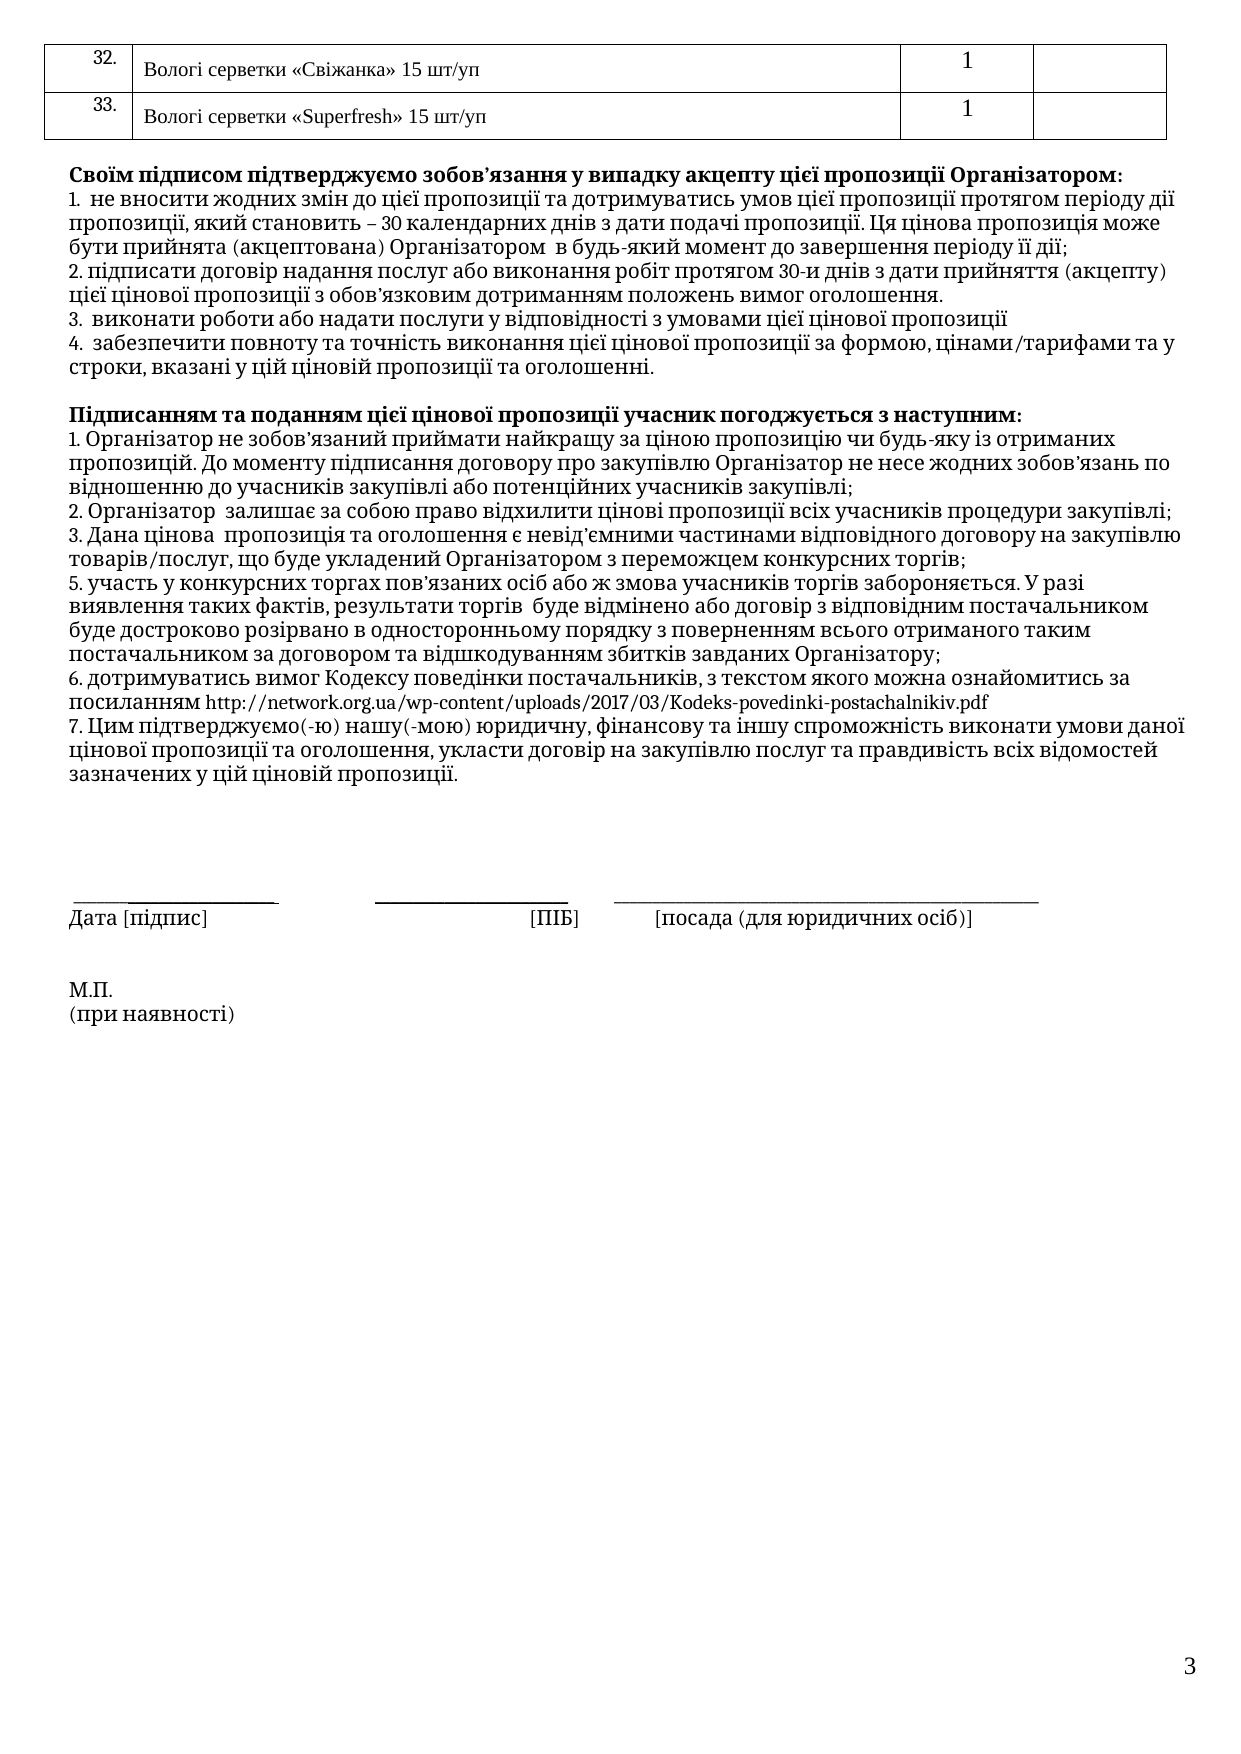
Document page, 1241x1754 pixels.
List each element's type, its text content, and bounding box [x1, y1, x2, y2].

table_cell [1034, 93, 1166, 139]
text 5. участь у конкурсних торгах пов’язаних осіб або ж змова учасників торгів забороняється. У разі виявлення таких фактів, результати торгів буде відмінено або договір з відповідним постачальником буде достроково розірвано в односторонньому порядку з поверненням всього отриманого таким постачальником за договором та відшкодуванням збитків завданих Організатору; [69, 571, 1196, 667]
text Своїм підписом підтверджуємо зобов’язання у випадку акцепту цієї пропозиції Організатором: [69, 164, 1196, 188]
text 1. Організатор не зобов’язаний приймати найкращу за ціною пропозицію чи будь-яку із отриманих пропозицій. До моменту підписання договору про закупівлю Організатор не несе жодних зобов’язань по відношенню до учасників закупівлі або потенційних учасників закупівлі; [69, 427, 1196, 499]
table_cell 1 [901, 45, 1033, 92]
table_cell Вологі серветки «Superfresh» 15 шт/уп [133, 93, 900, 139]
text __________________________ _________________________ _______________________________________________________ [69, 883, 1196, 907]
text 7. Цим підтверджуємо(-ю) нашу(-мою) юридичну, фінансову та іншу спроможність виконати умови даної цінової пропозиції та оголошення, укласти договір на закупівлю послуг та правдивість всіх відомостей зазначених у цій ціновій пропозиції. [69, 715, 1196, 787]
table_cell [45, 45, 132, 92]
text 6. дотримуватись вимог Кодексу поведінки постачальників, з текстом якого можна ознайомитись за посиланням http://network.org.ua/wp-content/uploads/2017/03/Kodeks-povedinki-postachalnikiv.pdf [69, 667, 1196, 715]
text 2. підписати договір надання послуг або виконання робіт протягом 30-и днів з дати прийняття (акцепту) цієї цінової пропозиції з обов’язковим дотриманням положень вимог оголошення. [69, 260, 1196, 308]
text 3. Дана цінова пропозиція та оголошення є невід’ємними частинами відповідного договору на закупівлю товарів/послуг, що буде укладений Організатором з переможцем конкурсних торгів; [69, 523, 1196, 571]
text 3. виконати роботи або надати послуги у відповідності з умовами цієї цінової пропозиції [69, 308, 1196, 332]
table_cell [1034, 45, 1166, 92]
text М.П. [69, 978, 1196, 1002]
table_cell [45, 93, 132, 139]
text 2. Організатор залишає за собою право відхилити цінові пропозиції всіх учасників процедури закупівлі; [69, 499, 1196, 523]
text Дата [підпис] [ПІБ] [посада (для юридичних осіб)] [69, 907, 1196, 931]
text 1. не вносити жодних змін до цієї пропозиції та дотримуватись умов цієї пропозиції протягом періоду дії пропозиції, який становить – 30 календарних днів з дати подачі пропозиції. Ця цінова пропозиція може бути прийнята (акцептована) Організатором в будь-який момент до завершення періоду її дії; [69, 188, 1196, 260]
text (при наявності) [69, 1002, 1196, 1026]
table_cell Вологі серветки «Свіжанка» 15 шт/уп [133, 45, 900, 92]
text 4. забезпечити повноту та точність виконання цієї цінової пропозиції за формою, цінами/тарифами та у строки, вказані у цій ціновій пропозиції та оголошенні. [69, 332, 1196, 379]
table_cell 1 [901, 93, 1033, 139]
text Підписанням та поданням цієї цінової пропозиції учасник погоджується з наступним: [69, 403, 1196, 427]
